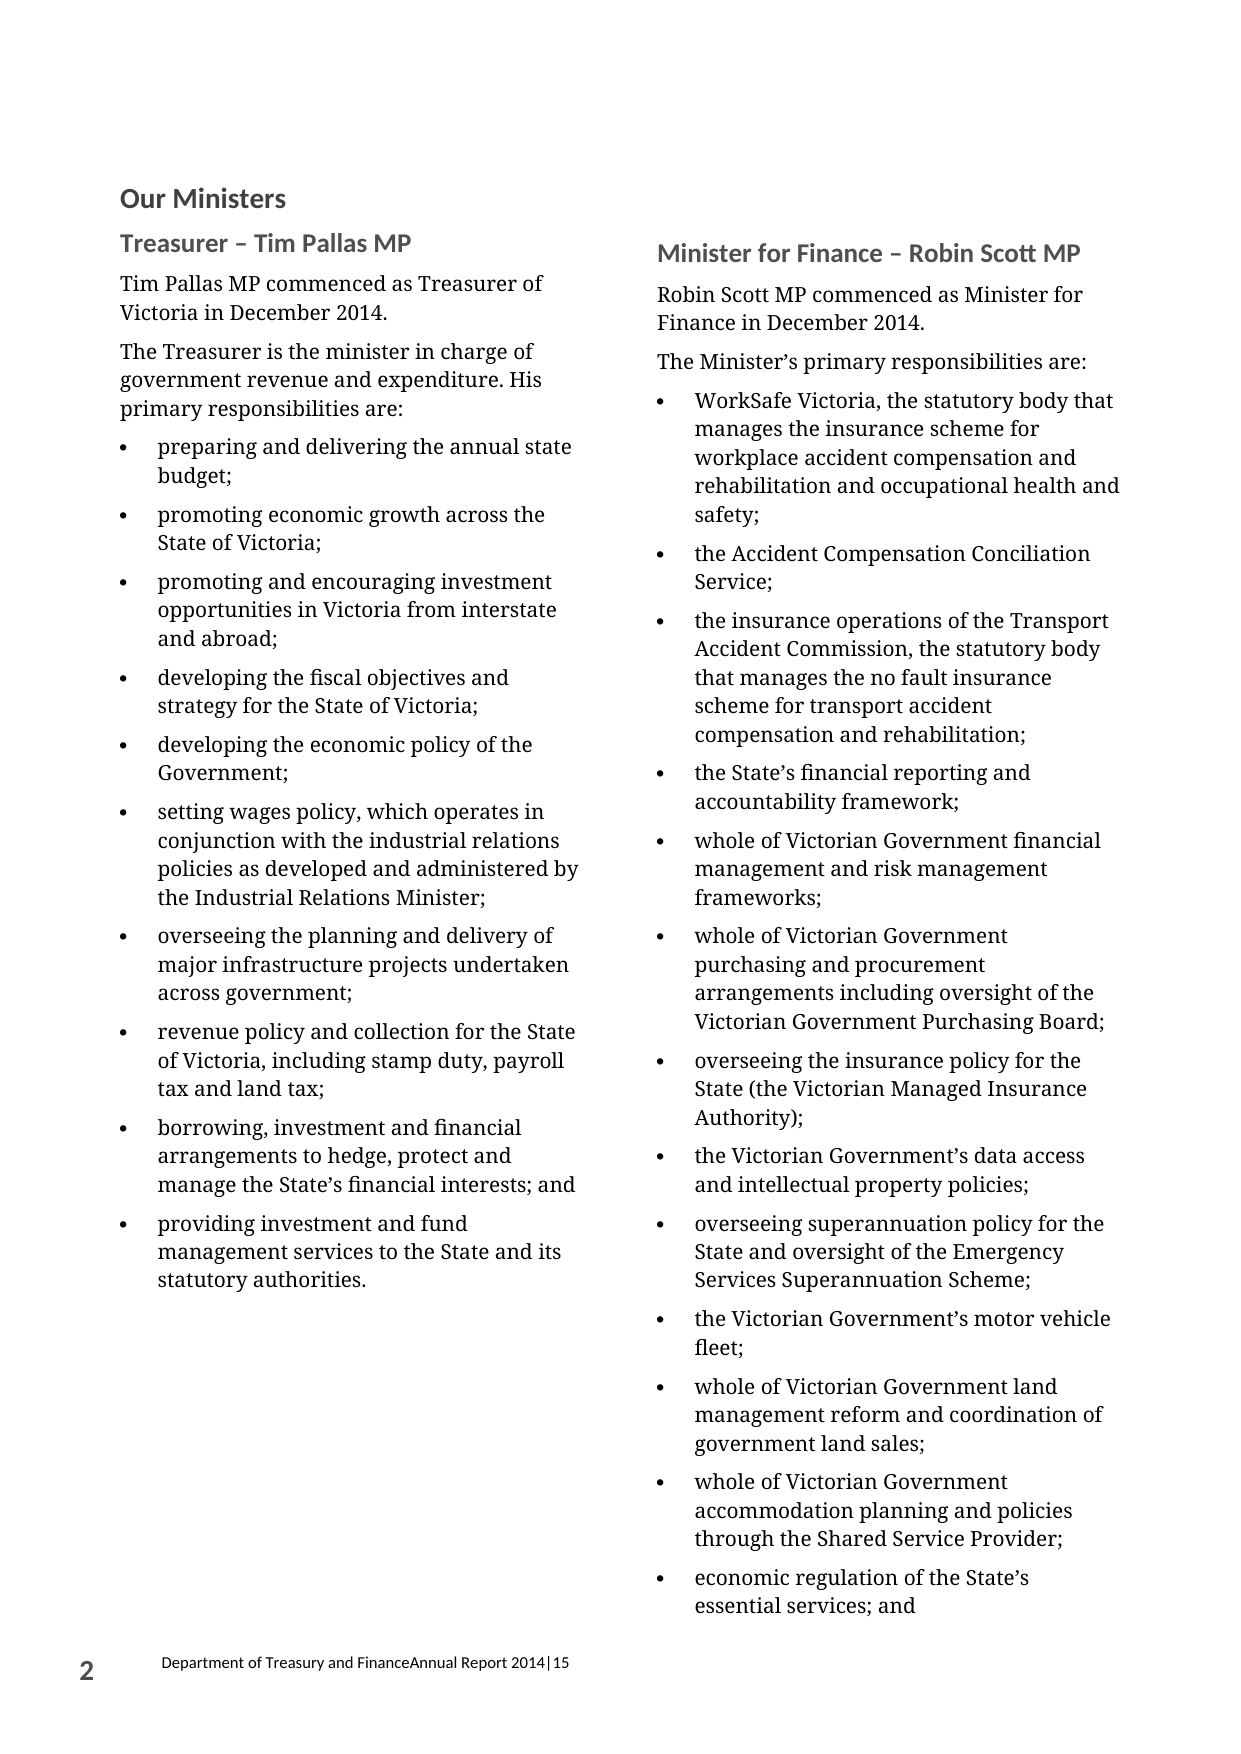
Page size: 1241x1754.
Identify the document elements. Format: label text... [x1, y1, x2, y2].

text developing the economic policy of the Government; [120, 730, 583, 787]
text borrowing, investment and financial arrangements to hedge, protect and manage the State’s financial interests; and [120, 1113, 583, 1198]
text the Accident Compensation Conciliation Service; [657, 539, 1120, 596]
text revenue policy and collection for the State of Victoria, including stamp duty, payroll tax and land tax; [120, 1017, 583, 1103]
text The Treasurer is the minister in charge of government revenue and expenditure. His primary responsibilities are: [120, 337, 583, 422]
text overseeing the insurance policy for the State (the Victorian Managed Insurance Authority); [657, 1046, 1120, 1131]
subtitle Our Ministers [120, 180, 583, 216]
text preparing and delivering the annual state budget; [120, 432, 583, 489]
text whole of Victorian Government purchasing and procurement arrangements including oversight of the Victorian Government Purchasing Board; [657, 922, 1120, 1035]
text developing the fiscal objectives and strategy for the State of Victoria; [120, 663, 583, 720]
text Robin Scott MP commenced as Minister for Finance in December 2014. [657, 280, 1120, 337]
subtitle Treasurer – Tim Pallas MP [120, 226, 583, 259]
text promoting economic growth across the State of Victoria; [120, 500, 583, 557]
text overseeing superannuation policy for the State and oversight of the Emergency Services Superannuation Scheme; [657, 1209, 1120, 1294]
text whole of Victorian Government land management reform and coordination of government land sales; [657, 1372, 1120, 1457]
text economic regulation of the State’s essential services; and [657, 1563, 1120, 1620]
text the insurance operations of the Transport Accident Commission, the statutory body that manages the no fault insurance scheme for transport accident compensation and rehabilitation; [657, 606, 1120, 748]
text the State’s financial reporting and accountability framework; [657, 758, 1120, 815]
text whole of Victorian Government accommodation planning and policies through the Shared Service Provider; [657, 1467, 1120, 1553]
text WorkSafe Victoria, the statutory body that manages the insurance scheme for workplace accident compensation and rehabilitation and occupational health and safety; [657, 386, 1120, 528]
text promoting and encouraging investment opportunities in Victoria from interstate and abroad; [120, 567, 583, 652]
subtitle Minister for Finance – Robin Scott MP [657, 236, 1120, 269]
text overseeing the planning and delivery of major infrastructure projects undertaken across government; [120, 922, 583, 1007]
text providing investment and fund management services to the State and its statutory authorities. [120, 1209, 583, 1294]
text Tim Pallas MP commenced as Treasurer of Victoria in December 2014. [120, 269, 583, 326]
text whole of Victorian Government financial management and risk management frameworks; [657, 826, 1120, 911]
text the Victorian Government’s motor vehicle fleet; [657, 1304, 1120, 1361]
text the Victorian Government’s data access and intellectual property policies; [657, 1141, 1120, 1198]
text The Minister’s primary responsibilities are: [657, 347, 1120, 376]
text setting wages policy, which operates in conjunction with the industrial relations policies as developed and administered by the Industrial Relations Minister; [120, 797, 583, 911]
